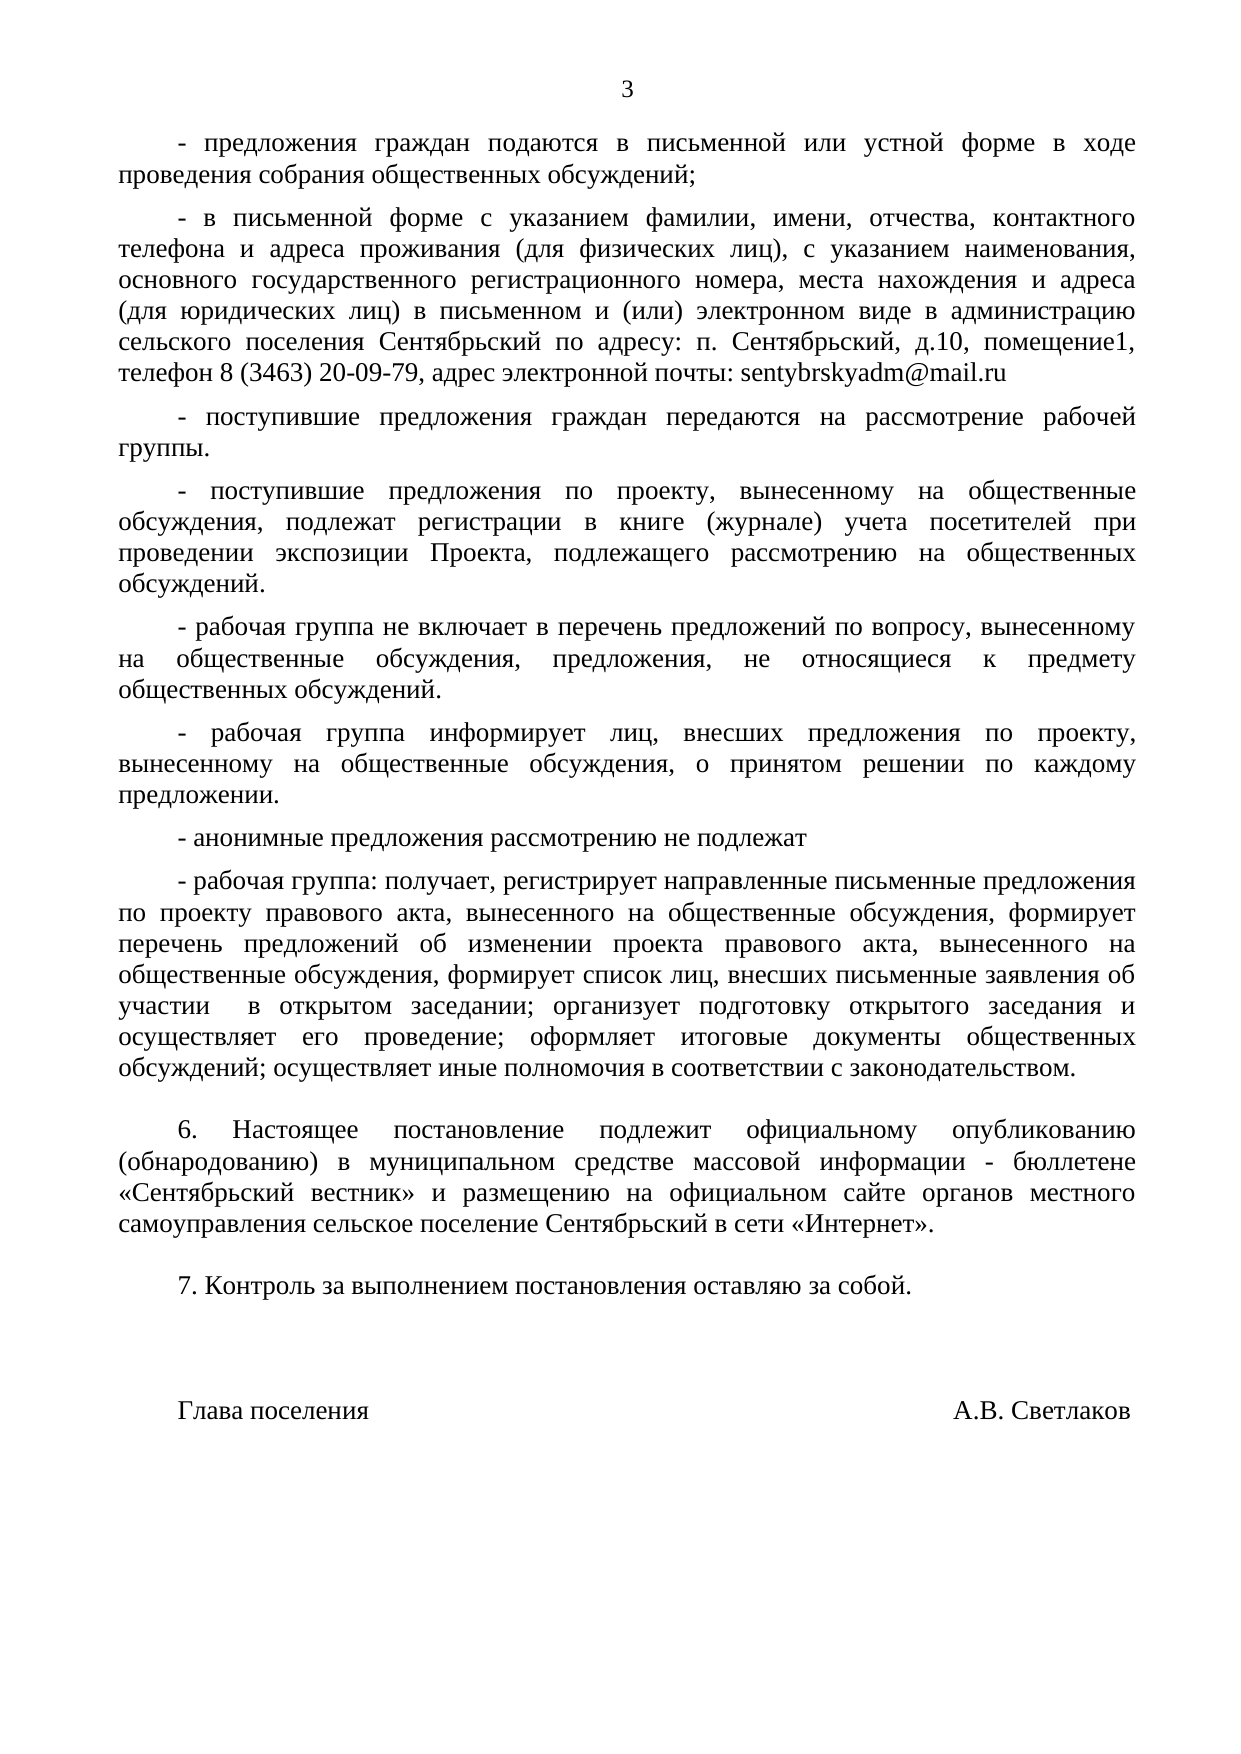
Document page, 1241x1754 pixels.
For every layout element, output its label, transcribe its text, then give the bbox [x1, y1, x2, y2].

text - в письменной форме с указанием фамилии, имени, отчества, контактного телефона и адреса проживания (для физических лиц), с указанием наименования, основного государственного регистрационного номера, места нахождения и адреса (для юридических лиц) в письменном и (или) электронном виде в администрацию сельского поселения Сентябрьский по адресу: п. Сентябрьский, д.10, помещение1, телефон 8 (3463) 20-09-79, адрес электронной почты: sentybrskyadm@mail.ru [118, 201, 1137, 388]
text - анонимные предложения рассмотрению не подлежат [118, 821, 1137, 852]
text - рабочая группа информирует лиц, внесших предложения по проекту, вынесенному на общественные обсуждения, о принятом решении по каждому предложении. [118, 716, 1137, 809]
text - поступившие предложения по проекту, вынесенному на общественные обсуждения, подлежат регистрации в книге (журнале) учета посетителей при проведении экспозиции Проекта, подлежащего рассмотрению на общественных обсуждений. [118, 474, 1137, 598]
text - поступившие предложения граждан передаются на рассмотрение рабочей группы. [118, 400, 1137, 462]
text - предложения граждан подаются в письменной или устной форме в ходе проведения собрания общественных обсуждений; [118, 127, 1137, 189]
text - рабочая группа: получает, регистрирует направленные письменные предложения по проекту правового акта, вынесенного на общественные обсуждения, формирует перечень предложений об изменении проекта правового акта, вынесенного на общественные обсуждения, формирует список лиц, внесших письменные заявления об участии в открытом заседании; организует подготовку открытого заседания и осуществляет его проведение; оформляет итоговые документы общественных обсуждений; осуществляет иные полномочия в соответствии с законодательством. [118, 864, 1137, 1082]
text 6. Настоящее постановление подлежит официальному опубликованию (обнародованию) в муниципальном средстве массовой информации - бюллетене «Сентябрьский вестник» и размещению на официальном сайте органов местного самоуправления сельское поселение Сентябрьский в сети «Интернет». [118, 1114, 1137, 1238]
text 7. Контроль за выполнением постановления оставляю за собой. [118, 1269, 1137, 1301]
text Глава поселения А.В. Светлаков [118, 1394, 1137, 1425]
text - рабочая группа не включает в перечень предложений по вопросу, вынесенному на общественные обсуждения, предложения, не относящиеся к предмету общественных обсуждений. [118, 611, 1137, 704]
